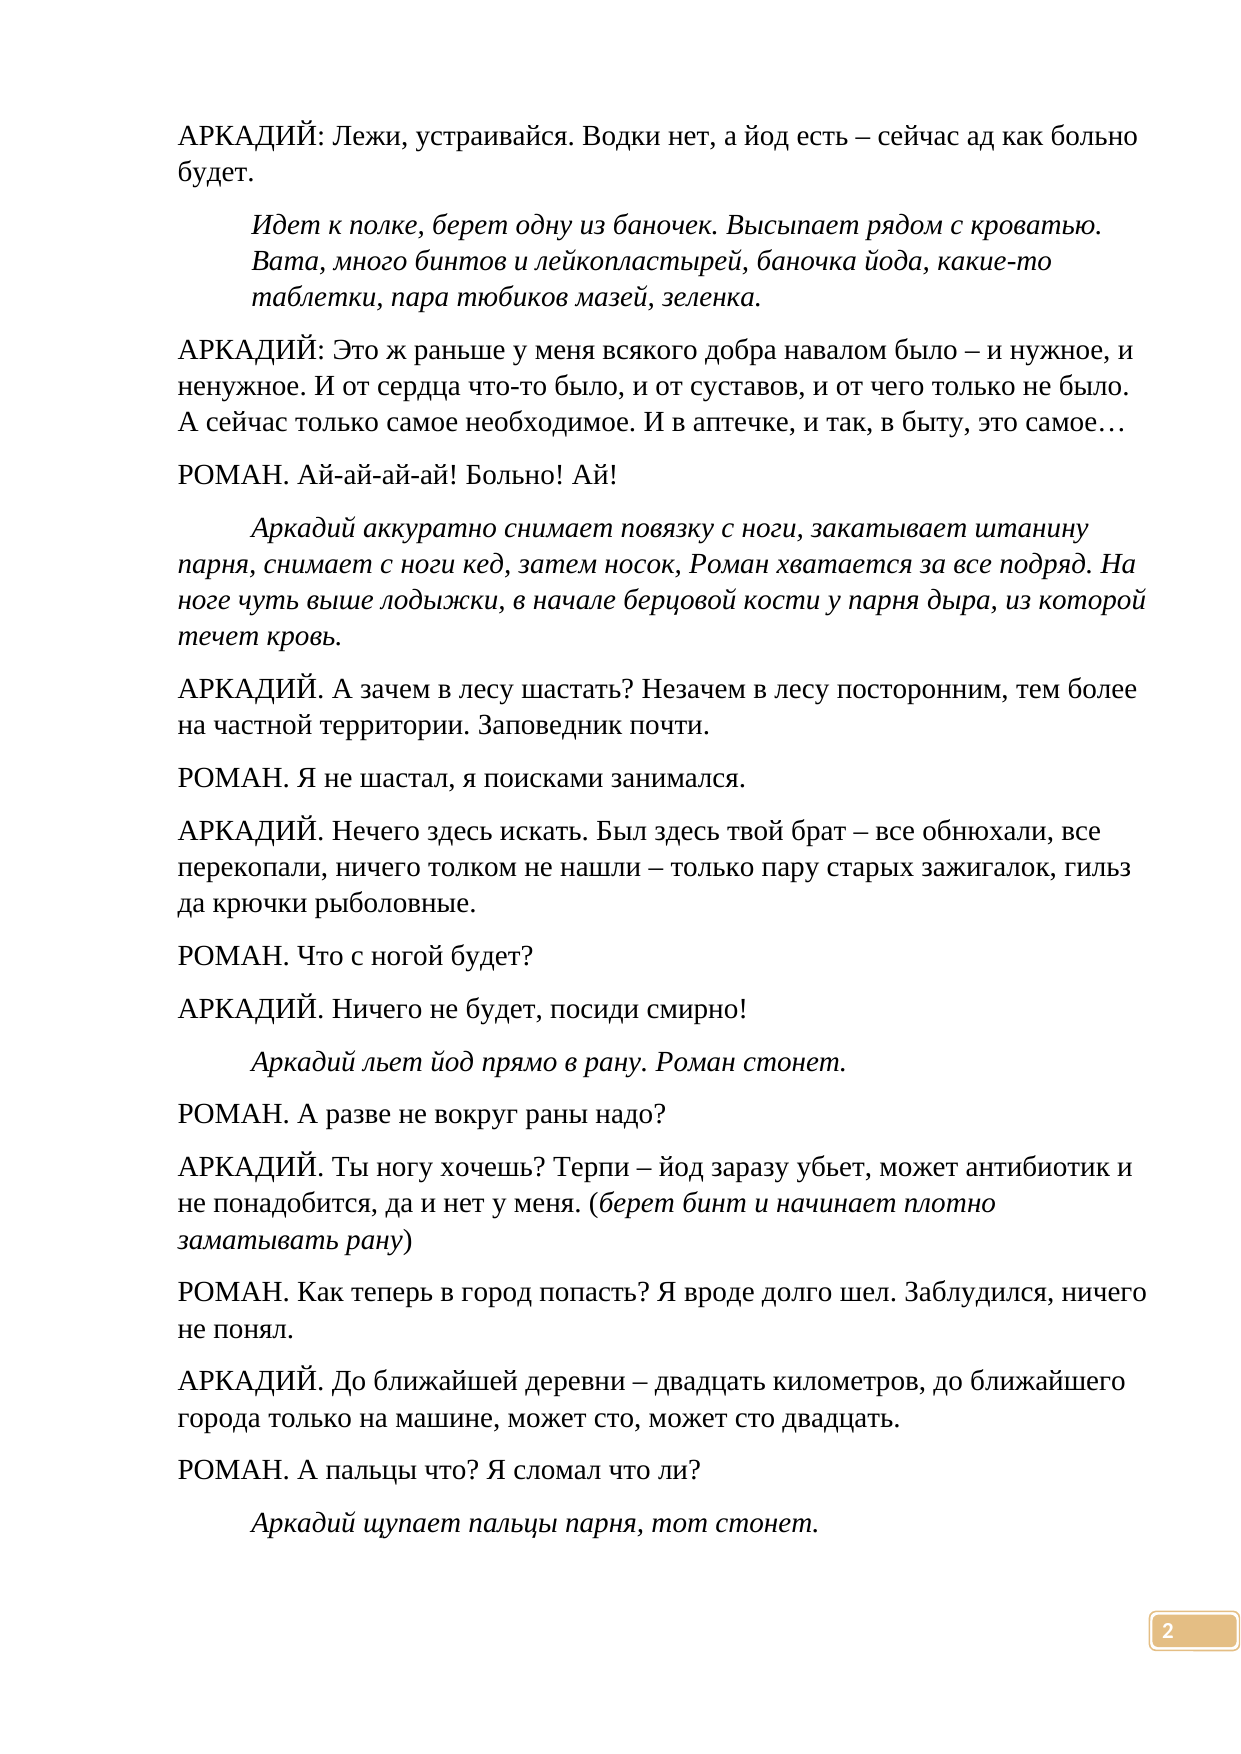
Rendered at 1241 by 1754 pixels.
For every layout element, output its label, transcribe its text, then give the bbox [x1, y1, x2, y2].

text Аркадий льет йод прямо в рану. Роман стонет. [177, 1044, 1152, 1077]
text РОМАН. Что с ногой будет? [177, 938, 1152, 972]
text РОМАН. Я не шастал, я поисками занимался. [177, 760, 1152, 794]
text Аркадий аккуратно снимает повязку с ноги, закатывает штанину парня, снимает с ноги кед, затем носок, Роман хватается за все подряд. На ноге чуть выше лодыжки, в начале берцовой кости у парня дыра, из которой течет кровь. [177, 510, 1152, 652]
text РОМАН. А разве не вокруг раны надо? [177, 1097, 1152, 1130]
text АРКАДИЙ: Лежи, устраивайся. Водки нет, а йод есть – сейчас ад как больно будет. [177, 118, 1152, 188]
text РОМАН. А пальцы что? Я сломал что ли? [177, 1452, 1152, 1486]
text АРКАДИЙ. Ты ногу хочешь? Терпи – йод заразу убьет, может антибиотик и не понадобится, да и нет у меня. (берет бинт и начинает плотно заматывать рану) [177, 1149, 1152, 1255]
text АРКАДИЙ. Нечего здесь искать. Был здесь твой брат – все обнюхали, все перекопали, ничего толком не нашли – только пару старых зажигалок, гильз да крючки рыболовные. [177, 813, 1152, 919]
text РОМАН. Ай-ай-ай-ай! Больно! Ай! [177, 457, 1152, 491]
text РОМАН. Как теперь в город попасть? Я вроде долго шел. Заблудился, ничего не понял. [177, 1274, 1152, 1344]
text АРКАДИЙ: Это ж раньше у меня всякого добра навалом было – и нужное, и ненужное. И от сердца что-то было, и от суставов, и от чего только не было. А сейчас только самое необходимое. И в аптечке, и так, в быту, это самое… [177, 332, 1152, 438]
text Идет к полке, берет одну из баночек. Высыпает рядом с кроватью. Вата, много бинтов и лейкопластырей, баночка йода, какие-то таблетки, пара тюбиков мазей, зеленка. [251, 207, 1152, 313]
text АРКАДИЙ. А зачем в лесу шастать? Незачем в лесу посторонним, тем более на частной территории. Заповедник почти. [177, 671, 1152, 741]
text АРКАДИЙ. Ничего не будет, посиди смирно! [177, 991, 1152, 1024]
text Аркадий щупает пальцы парня, тот стонет. [177, 1505, 1152, 1539]
text АРКАДИЙ. До ближайшей деревни – двадцать километров, до ближайшего города только на машине, может сто, может сто двадцать. [177, 1363, 1152, 1433]
